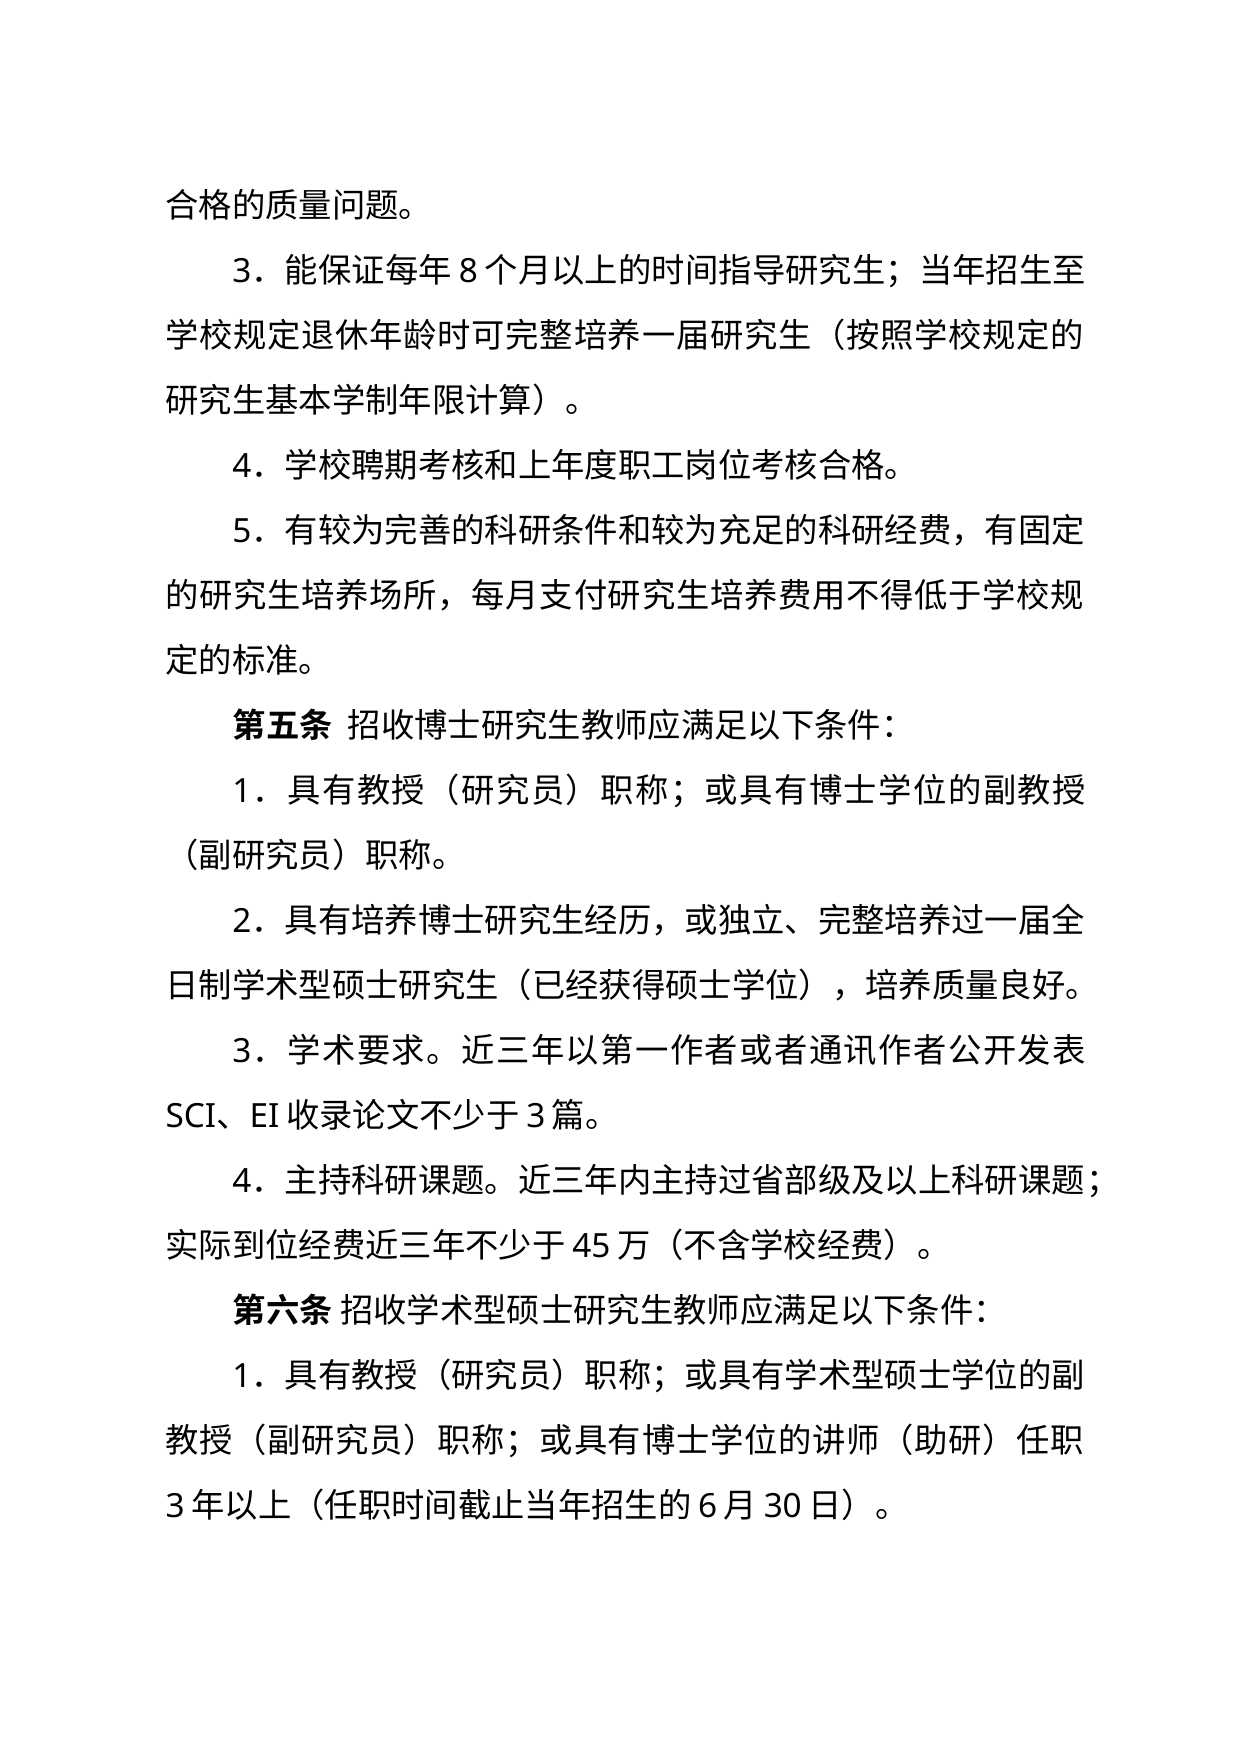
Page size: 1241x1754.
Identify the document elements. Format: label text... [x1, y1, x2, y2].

text 3．能保证每年8个月以上的时间指导研究生；当年招生至学校规定退休年龄时可完整培养一届研究生（按照学校规定的研究生基本学制年限计算）。 [165, 236, 1087, 431]
text 2．具有培养博士研究生经历，或独立、完整培养过一届全日制学术型硕士研究生（已经获得硕士学位），培养质量良好。 [165, 886, 1087, 1016]
text 4．主持科研课题。近三年内主持过省部级及以上科研课题；实际到位经费近三年不少于45万（不含学校经费）。 [165, 1146, 1087, 1276]
text 第五条 招收博士研究生教师应满足以下条件： [165, 691, 1087, 756]
text 第六条 招收学术型硕士研究生教师应满足以下条件： [165, 1276, 1087, 1341]
text 5．有较为完善的科研条件和较为充足的科研经费，有固定的研究生培养场所，每月支付研究生培养费用不得低于学校规定的标准。 [165, 496, 1087, 691]
text 4．学校聘期考核和上年度职工岗位考核合格。 [165, 431, 1087, 496]
text 3．学术要求。近三年以第一作者或者通讯作者公开发表SCI、EI收录论文不少于3篇。 [165, 1016, 1087, 1146]
text 1．具有教授（研究员）职称；或具有博士学位的副教授（副研究员）职称。 [165, 756, 1087, 886]
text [165, 171, 1087, 236]
text 1．具有教授（研究员）职称；或具有学术型硕士学位的副教授（副研究员）职称；或具有博士学位的讲师（助研）任职3年以上（任职时间截止当年招生的6月30日）。 [165, 1341, 1087, 1536]
